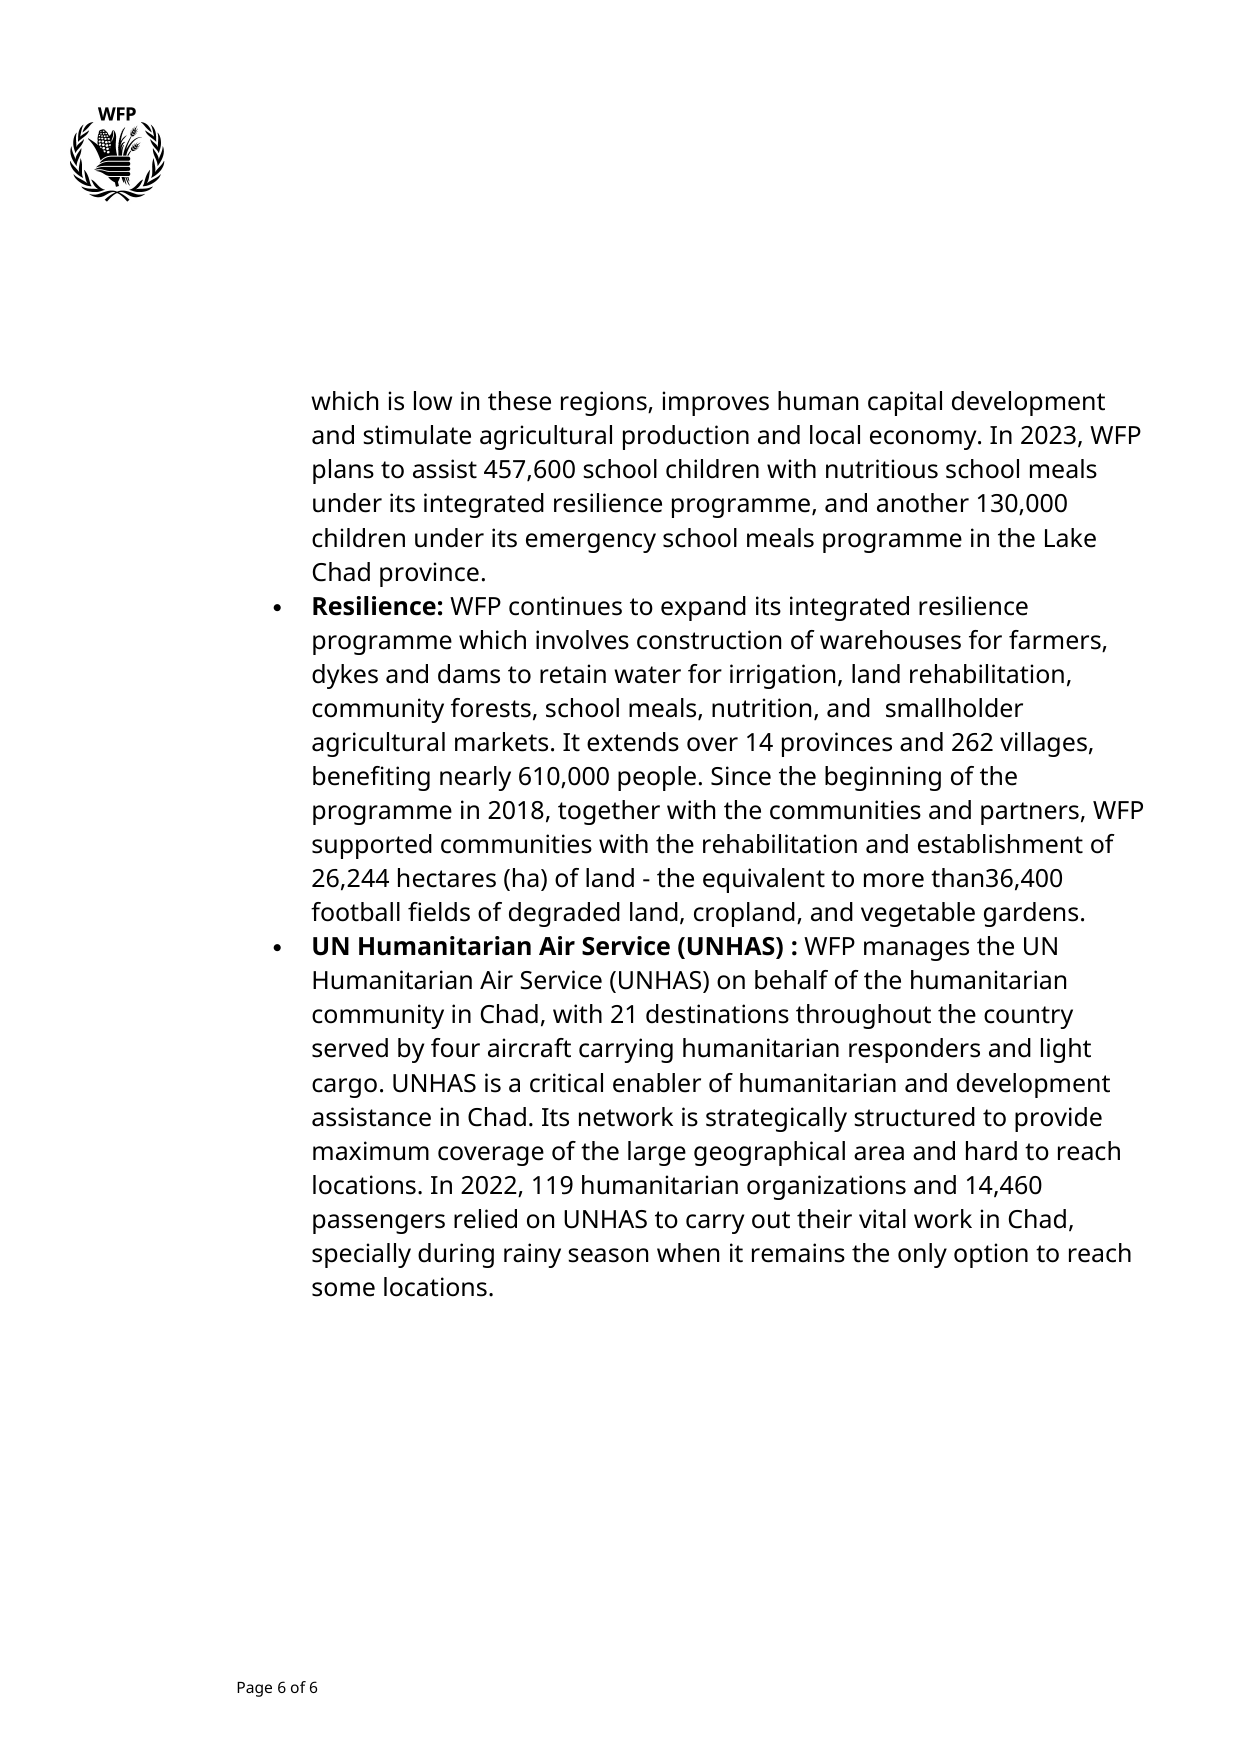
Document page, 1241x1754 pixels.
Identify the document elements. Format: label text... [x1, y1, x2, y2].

picture [0, 97, 174, 208]
list Resilience: WFP continues to expand its integrated resilience programme which involves construction of warehouses for farmers, dykes and dams to retain water for irrigation, land rehabilitation, community forests, school meals, nutrition, and smallholder agricultural markets. It extends over 14 provinces and 262 villages, benefiting nearly 610,000 people. Since the beginning of the programme in 2018, together with the communities and partners, WFP supported communities with the rehabilitation and establishment of 26,244 hectares (ha) of land - the equivalent to more than36,400 football fields of degraded land, cropland, and vegetable gardens. [274, 588, 1152, 929]
list UN Humanitarian Air Service (UNHAS) : WFP manages the UN Humanitarian Air Service (UNHAS) on behalf of the humanitarian community in Chad, with 21 destinations throughout the country served by four aircraft carrying humanitarian responders and light cargo. UNHAS is a critical enabler of humanitarian and development assistance in Chad. Its network is strategically structured to provide maximum coverage of the large geographical area and hard to reach locations. In 2022, 119 humanitarian organizations and 14,460 passengers relied on UNHAS to carry out their vital work in Chad, specially during rainy season when it remains the only option to reach some locations. [274, 929, 1152, 1304]
